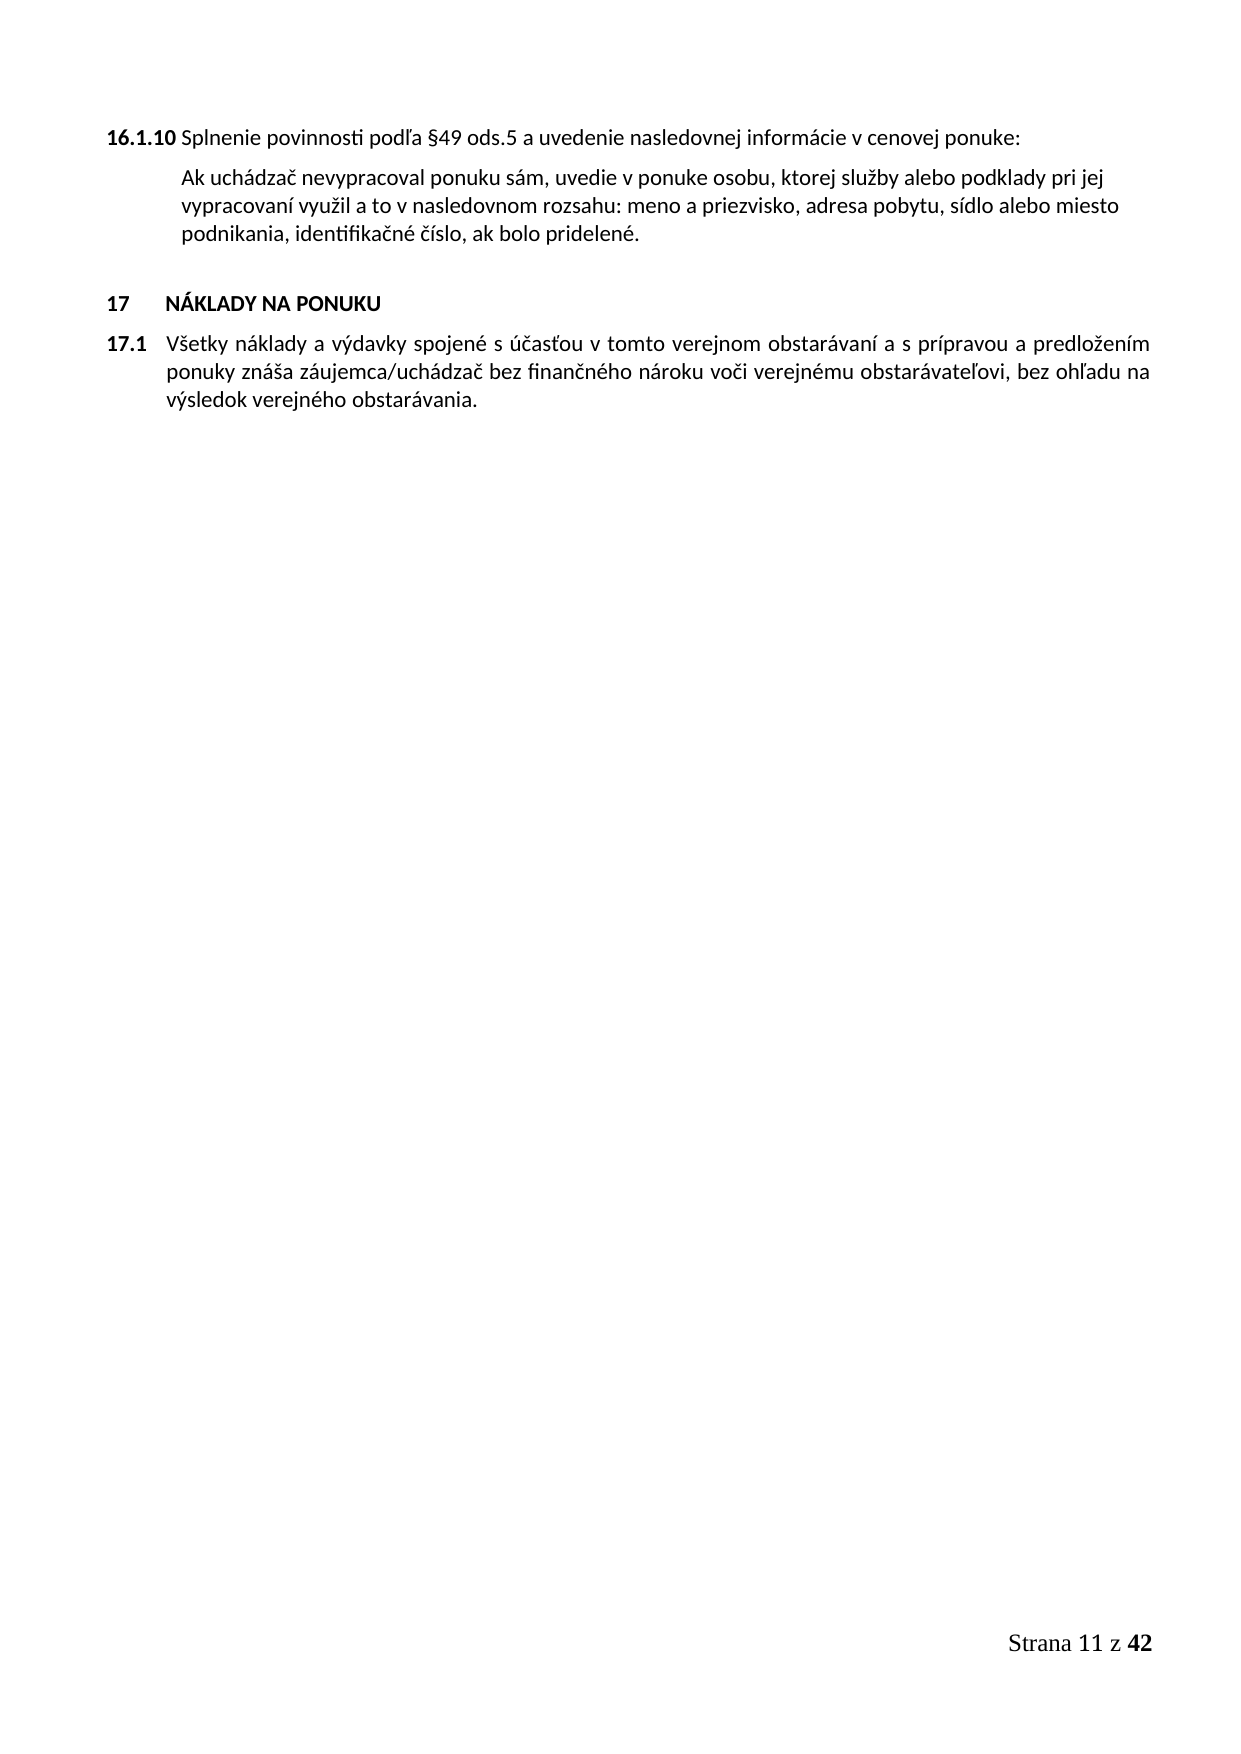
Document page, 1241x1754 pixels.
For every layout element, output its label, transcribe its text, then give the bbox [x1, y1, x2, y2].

list Ak uchádzač nevypracoval ponuku sám, uvedie v ponuke osobu, ktorej služby alebo podklady pri jej vypracovaní využil a to v nasledovnom rozsahu: meno a priezvisko, adresa pobytu, sídlo alebo miesto podnikania, identifikačné číslo, ak bolo pridelené. [181, 163, 1167, 247]
list Splnenie povinnosti podľa §49 ods.5 a uvedenie nasledovnej informácie v cenovej ponuke: [106, 123, 1167, 151]
list NÁKLADY NA PONUKU [106, 289, 1167, 317]
list Všetky náklady a výdavky spojené s účasťou v tomto verejnom obstarávaní a s prípravou a predložením ponuky znáša záujemca/uchádzač bez finančného nároku voči verejnému obstarávateľovi, bez ohľadu na výsledok verejného obstarávania. [106, 329, 1152, 413]
